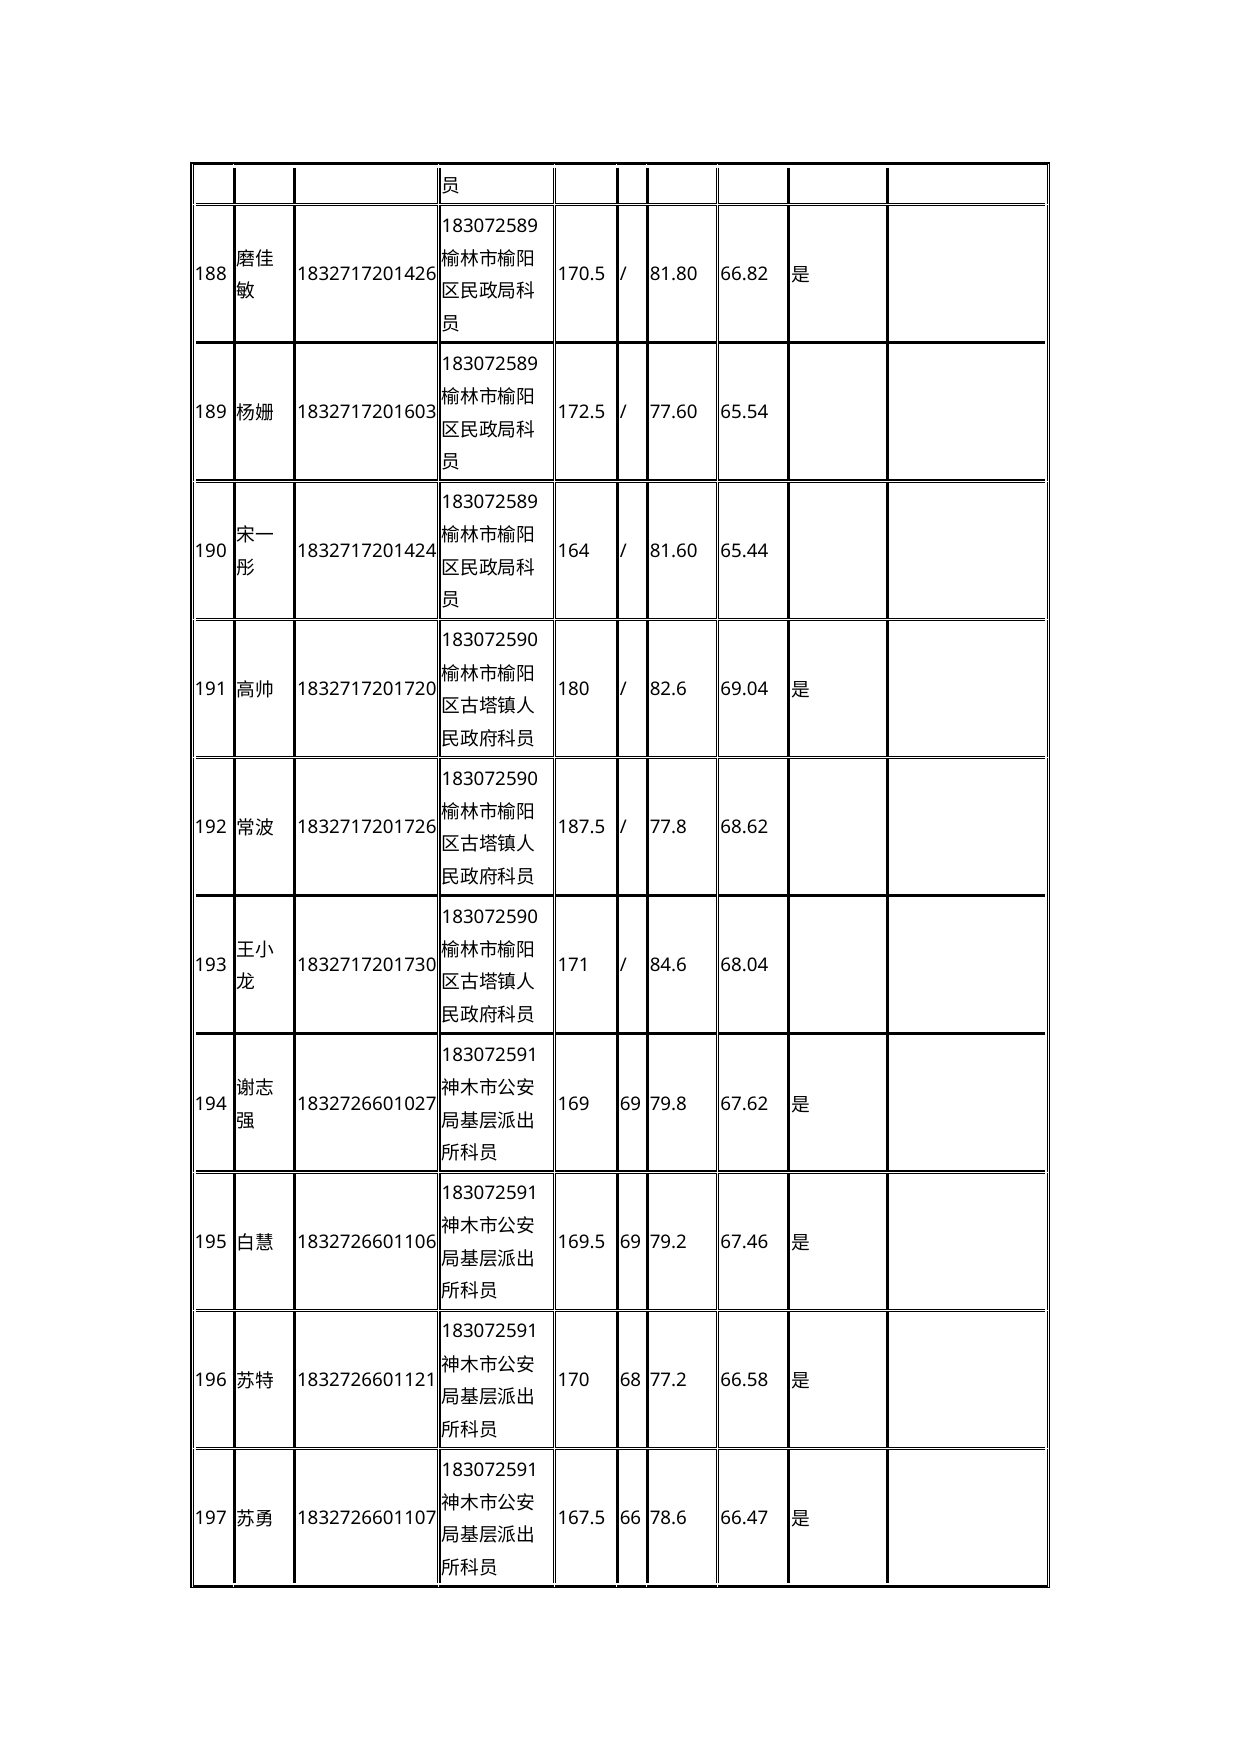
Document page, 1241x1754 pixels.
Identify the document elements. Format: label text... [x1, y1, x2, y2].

table_cell 77.8 [649, 759, 716, 894]
table_cell 180 [556, 621, 616, 756]
table_cell 170 [556, 1312, 616, 1447]
table_cell 183072590榆林市榆阳区古塔镇人民政府科员 [441, 759, 553, 894]
table_cell 是 [790, 1312, 886, 1447]
table_cell 1832717201730 [296, 897, 437, 1032]
table_cell [889, 341, 1047, 479]
table_cell 191 [194, 618, 233, 756]
table_cell 76.80 [647, 165, 718, 203]
table_cell 69 [619, 1035, 646, 1170]
table_cell 常波 [236, 759, 293, 894]
table_cell 66.82 [719, 206, 787, 341]
table_cell 王小龙 [236, 897, 293, 1032]
table_cell 1832717201720 [296, 621, 437, 756]
table_cell / [619, 206, 646, 341]
table_cell / [619, 621, 646, 756]
table_cell 69 [619, 1174, 646, 1308]
table_cell / [619, 759, 646, 894]
table_cell 宋一彤 [236, 483, 293, 617]
table_cell 是 [790, 1174, 886, 1308]
table_cell 169.5 [556, 1174, 616, 1308]
table_cell 183072591神木市公安局基层派出所科员 [441, 1312, 553, 1447]
table_cell 苏特 [236, 1312, 293, 1447]
table_cell 183072589榆林市榆阳区民政局科员 [441, 206, 553, 341]
table_cell 82.6 [649, 621, 716, 756]
table_cell 79.2 [649, 1174, 716, 1308]
table_cell [790, 759, 886, 894]
table_cell 63.82 [718, 165, 788, 203]
table_cell 1832726601107 [294, 1447, 439, 1585]
table_cell / [619, 897, 646, 1032]
table_cell [889, 479, 1047, 617]
table_cell 79.8 [649, 1035, 716, 1170]
table_cell 183072589榆林市榆阳区民政局科员 [441, 483, 553, 617]
table_cell 167.5 [555, 1450, 617, 1585]
table_cell [790, 483, 886, 617]
table_cell 84.6 [649, 897, 716, 1032]
table_cell 183072591神木市公安局基层派出所科员 [441, 1174, 553, 1308]
table_cell [790, 897, 886, 1032]
table_cell 183072589榆林市榆阳区民政局科员 [441, 344, 553, 479]
table_cell 68 [619, 1312, 646, 1447]
table_cell 65.44 [719, 483, 787, 617]
table_cell 是 [790, 206, 886, 341]
table_cell 187.5 [556, 759, 616, 894]
table_cell 81.80 [649, 206, 716, 341]
table_cell [887, 203, 1048, 341]
table_cell 170.5 [556, 206, 616, 341]
table_cell / [619, 344, 646, 479]
table_cell 81.60 [649, 483, 716, 617]
table_cell 190 [194, 479, 233, 617]
table_cell 1832717201326 [294, 164, 439, 203]
table_cell 是 [790, 1035, 886, 1170]
table_cell 谢志强 [236, 1035, 293, 1170]
table_cell 77.2 [649, 1312, 716, 1447]
table_cell 是 [790, 621, 886, 756]
table_cell 78.6 [647, 1450, 718, 1585]
table_cell 65.54 [719, 344, 787, 479]
table_cell 1832717201726 [296, 759, 437, 894]
table_cell 1832717201603 [296, 344, 437, 479]
table_cell [889, 1170, 1047, 1308]
table_cell 66 [617, 1450, 647, 1585]
table_cell 苏勇 [234, 1450, 294, 1585]
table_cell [439, 1450, 555, 1585]
table_cell 杨姗 [236, 344, 293, 479]
table_cell 183072591神木市公安局基层派出所科员 [441, 1035, 553, 1170]
table_cell 192 [192, 756, 234, 894]
table_cell 196 [194, 1309, 233, 1447]
table_cell [790, 344, 886, 479]
table_cell 77.60 [649, 344, 716, 479]
table_cell 磨佳敏 [236, 206, 293, 341]
table_cell / [619, 483, 646, 617]
table_cell [887, 756, 1048, 894]
table_cell 66.47 [718, 1450, 788, 1585]
table_cell 67.46 [719, 1174, 787, 1308]
table_cell 刘壮壮 [234, 165, 294, 203]
table_cell 67.62 [719, 1035, 787, 1170]
table_cell / [617, 164, 647, 203]
table_cell 193 [194, 894, 233, 1032]
table_cell [887, 165, 1047, 203]
table_cell 187 [194, 164, 234, 203]
table_cell 183072590榆林市榆阳区古塔镇人民政府科员 [441, 621, 553, 756]
table_cell 194 [194, 1032, 233, 1170]
table_cell 188 [192, 203, 234, 341]
table_cell 69.04 [719, 621, 787, 756]
table_cell 1832717201426 [296, 206, 437, 341]
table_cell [439, 165, 555, 203]
table_cell 189 [194, 341, 233, 479]
table_cell 1832726601121 [296, 1312, 437, 1447]
table_cell 183072590榆林市榆阳区古塔镇人民政府科员 [441, 897, 553, 1032]
table_cell 171 [556, 897, 616, 1032]
table_cell 1832726601106 [296, 1174, 437, 1308]
table_cell [887, 1447, 1048, 1585]
table_cell 高帅 [236, 621, 293, 756]
table_cell [889, 1309, 1047, 1447]
table_cell 白慧 [236, 1174, 293, 1308]
table_cell 169 [556, 1035, 616, 1170]
table_cell 1832717201424 [296, 483, 437, 617]
table_cell 是 [788, 1450, 887, 1585]
table_cell 172.5 [556, 344, 616, 479]
table_cell 68.04 [719, 897, 787, 1032]
table_cell 197 [192, 1447, 234, 1585]
table_cell [889, 894, 1047, 1032]
table_cell 164 [556, 483, 616, 617]
table_cell [889, 1032, 1047, 1170]
table_cell [889, 618, 1047, 756]
table_cell 1832726601027 [296, 1035, 437, 1170]
table_cell 68.62 [719, 759, 787, 894]
table_cell 66.58 [719, 1312, 787, 1447]
table_cell 195 [194, 1170, 233, 1308]
table_cell [788, 165, 887, 203]
table_cell 165.5 [555, 164, 617, 203]
